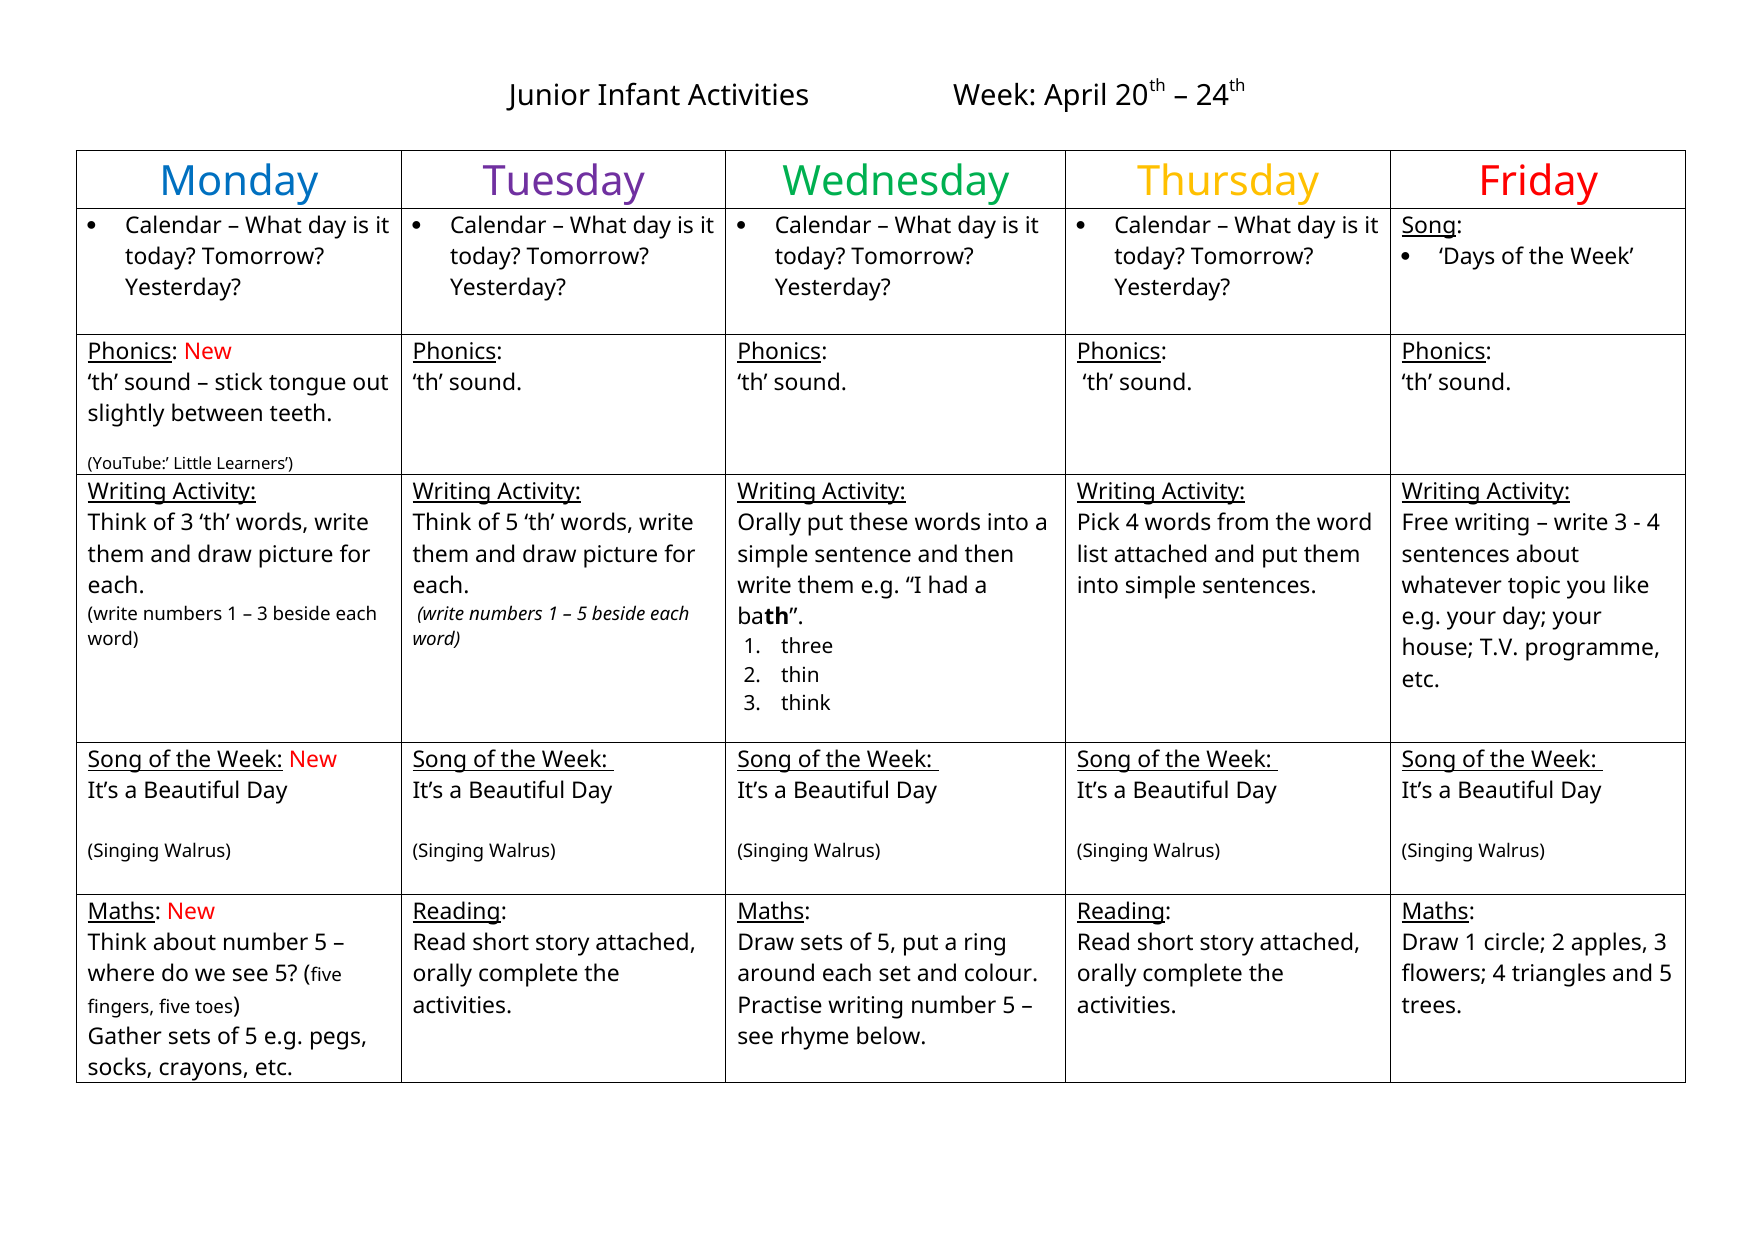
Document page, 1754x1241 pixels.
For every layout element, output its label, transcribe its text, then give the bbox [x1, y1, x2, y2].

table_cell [77, 895, 401, 1082]
table_cell Song of the Week: It’s a Beautiful Day (Singing Walrus) [726, 743, 1065, 894]
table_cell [402, 895, 725, 1082]
table_header Monday [77, 151, 401, 208]
table_cell Phonics: ‘th’ sound. [1066, 335, 1390, 474]
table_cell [1066, 895, 1390, 1082]
table_header Thursday [1066, 151, 1390, 208]
table_cell Calendar – What day is it today? Tomorrow? Yesterday? [1066, 209, 1390, 334]
table_cell Calendar – What day is it today? Tomorrow? Yesterday? [77, 209, 401, 334]
table_cell Calendar – What day is it today? Tomorrow? Yesterday? [726, 209, 1065, 334]
table_cell Song of the Week: It’s a Beautiful Day (Singing Walrus) [1066, 743, 1390, 894]
table_header Wednesday [726, 151, 1065, 208]
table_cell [726, 895, 1065, 1082]
table_cell Writing Activity: Pick 4 words from the word list attached and put them into simple sentences. [1066, 475, 1390, 742]
table_cell Writing Activity: Think of 3 ‘th’ words, write them and draw picture for each. (write numbers 1 – 3 beside each word) [77, 475, 401, 742]
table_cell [1391, 895, 1685, 1082]
table_cell Song of the Week: It’s a Beautiful Day (Singing Walrus) [402, 743, 725, 894]
table_cell Phonics: New ‘th’ sound – stick tongue out slightly between teeth. (YouTube:’ Little Learners’) [77, 335, 401, 474]
table_cell Song: ‘Days of the Week’ [1391, 209, 1685, 334]
table_cell Phonics: ‘th’ sound. [402, 335, 725, 474]
table_header Tuesday [402, 151, 725, 208]
table_header Friday [1391, 151, 1685, 208]
table_cell Song of the Week: New It’s a Beautiful Day (Singing Walrus) [77, 743, 401, 894]
table_cell Song of the Week: It’s a Beautiful Day (Singing Walrus) [1391, 743, 1685, 894]
table_cell Phonics: ‘th’ sound. [1391, 335, 1685, 474]
table_cell Phonics: ‘th’ sound. [726, 335, 1065, 474]
table_cell Writing Activity: Free writing – write 3 - 4 sentences about whatever topic you like e.g. your day; your house; T.V. programme, etc. [1391, 475, 1685, 742]
table_cell Writing Activity: Orally put these words into a simple sentence and then write them e.g. “I had a bath”. three thin think [726, 475, 1065, 742]
table_cell Calendar – What day is it today? Tomorrow? Yesterday? [402, 209, 725, 334]
table_cell Writing Activity: Think of 5 ‘th’ words, write them and draw picture for each. (write numbers 1 – 5 beside each word) [402, 475, 725, 742]
